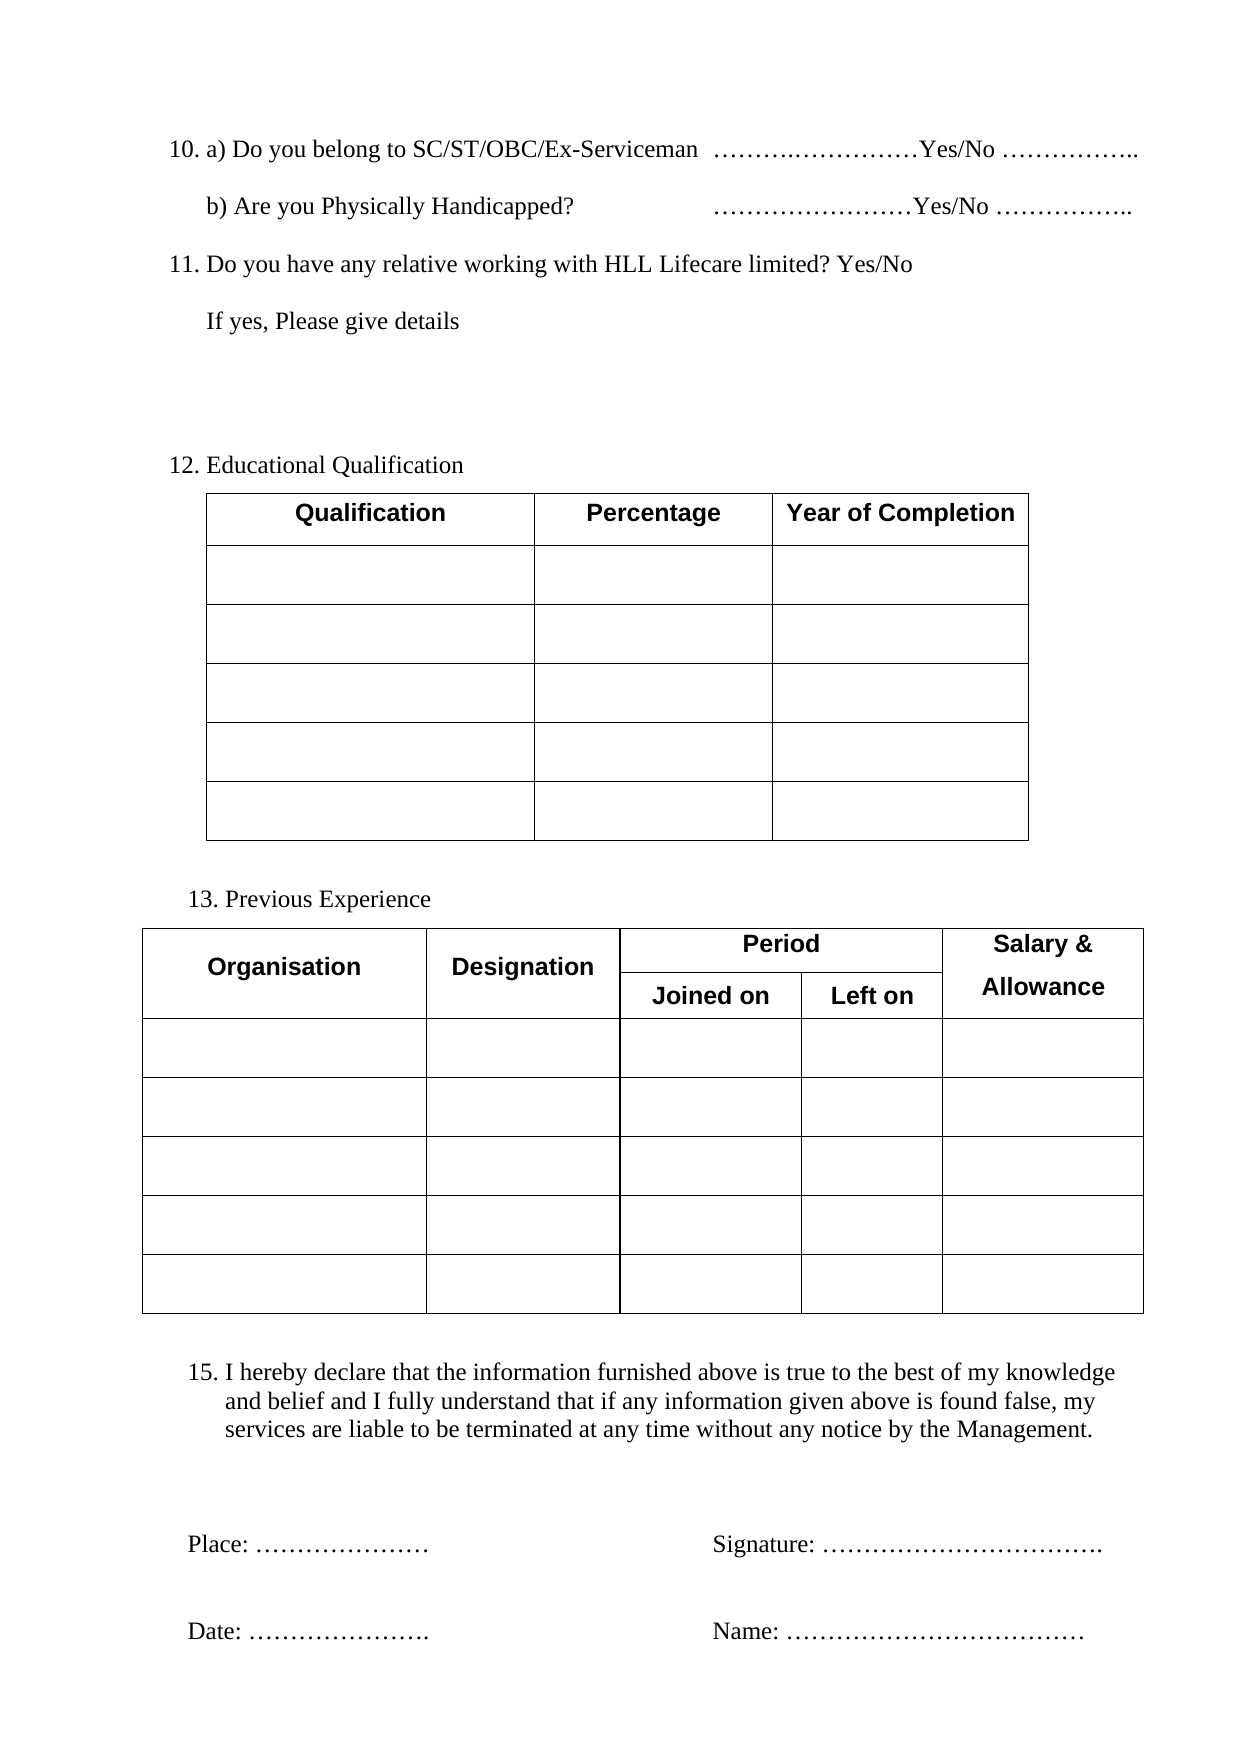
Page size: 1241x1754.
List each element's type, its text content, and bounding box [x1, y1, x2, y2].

table_cell [621, 1137, 801, 1195]
table_cell Joined on [621, 973, 801, 1018]
table_cell [773, 664, 1028, 722]
table_cell [143, 1019, 426, 1077]
table_cell [207, 723, 534, 781]
table_cell [943, 1196, 1143, 1254]
table_cell [427, 1255, 619, 1313]
table_cell [943, 1019, 1143, 1077]
table_cell [535, 723, 772, 781]
table_cell [773, 605, 1028, 663]
table_cell [621, 1078, 801, 1136]
table_cell [207, 664, 534, 722]
table_cell [535, 605, 772, 663]
table_cell [143, 1255, 426, 1313]
text Date: …………………. Name: ……………………………… [169, 1616, 1167, 1644]
table_cell [943, 1078, 1143, 1136]
table_cell [427, 1078, 619, 1136]
table_header Year of Completion [773, 494, 1028, 545]
table_cell [943, 1137, 1143, 1195]
table_cell [773, 546, 1028, 604]
table_cell [802, 1196, 942, 1254]
text and belief and I fully understand that if any information given above is found false, my [187, 1386, 1167, 1414]
text b) Are you Physically Handicapped? ……………………Yes/No …………….. [169, 191, 1167, 220]
table_cell [427, 1019, 619, 1077]
table_header Designation [427, 929, 619, 1018]
table_cell [621, 1019, 801, 1077]
table_header Organisation [143, 929, 426, 1018]
table_cell [802, 1137, 942, 1195]
table_cell [535, 664, 772, 722]
table_cell [535, 546, 772, 604]
table_cell [621, 1255, 801, 1313]
table_cell [427, 1196, 619, 1254]
table_header Period [621, 929, 942, 972]
table_cell [143, 1196, 426, 1254]
table_cell [143, 1137, 426, 1195]
table_header Salary & Allowance [943, 929, 1143, 1018]
table_cell [773, 782, 1028, 840]
text services are liable to be terminated at any time without any notice by the Management. [187, 1414, 1167, 1443]
table_cell [773, 723, 1028, 781]
table_cell [427, 1137, 619, 1195]
table_cell [802, 1255, 942, 1313]
table_header Qualification [207, 494, 534, 545]
table_cell [943, 1255, 1143, 1313]
text Place: ………………… Signature: ……………………………. [169, 1529, 1167, 1558]
text 13. Previous Experience [169, 884, 1167, 913]
table_cell Left on [802, 973, 942, 1018]
table_cell [207, 546, 534, 604]
table_header Percentage [535, 494, 772, 545]
text 11. Do you have any relative working with HLL Lifecare limited? Yes/No [112, 249, 1167, 277]
table_cell [207, 782, 534, 840]
table_cell [143, 1078, 426, 1136]
text 12. Educational Qualification [169, 450, 1167, 479]
table_cell [535, 782, 772, 840]
table_cell [621, 1196, 801, 1254]
text 10. a) Do you belong to SC/ST/OBC/Ex-Serviceman ……….……………Yes/No …………….. [169, 134, 1167, 162]
table_cell [802, 1078, 942, 1136]
text 15. I hereby declare that the information furnished above is true to the best of my knowledge [112, 1357, 1167, 1386]
table_cell [802, 1019, 942, 1077]
text If yes, Please give details [187, 306, 1167, 335]
table_cell [207, 605, 534, 663]
